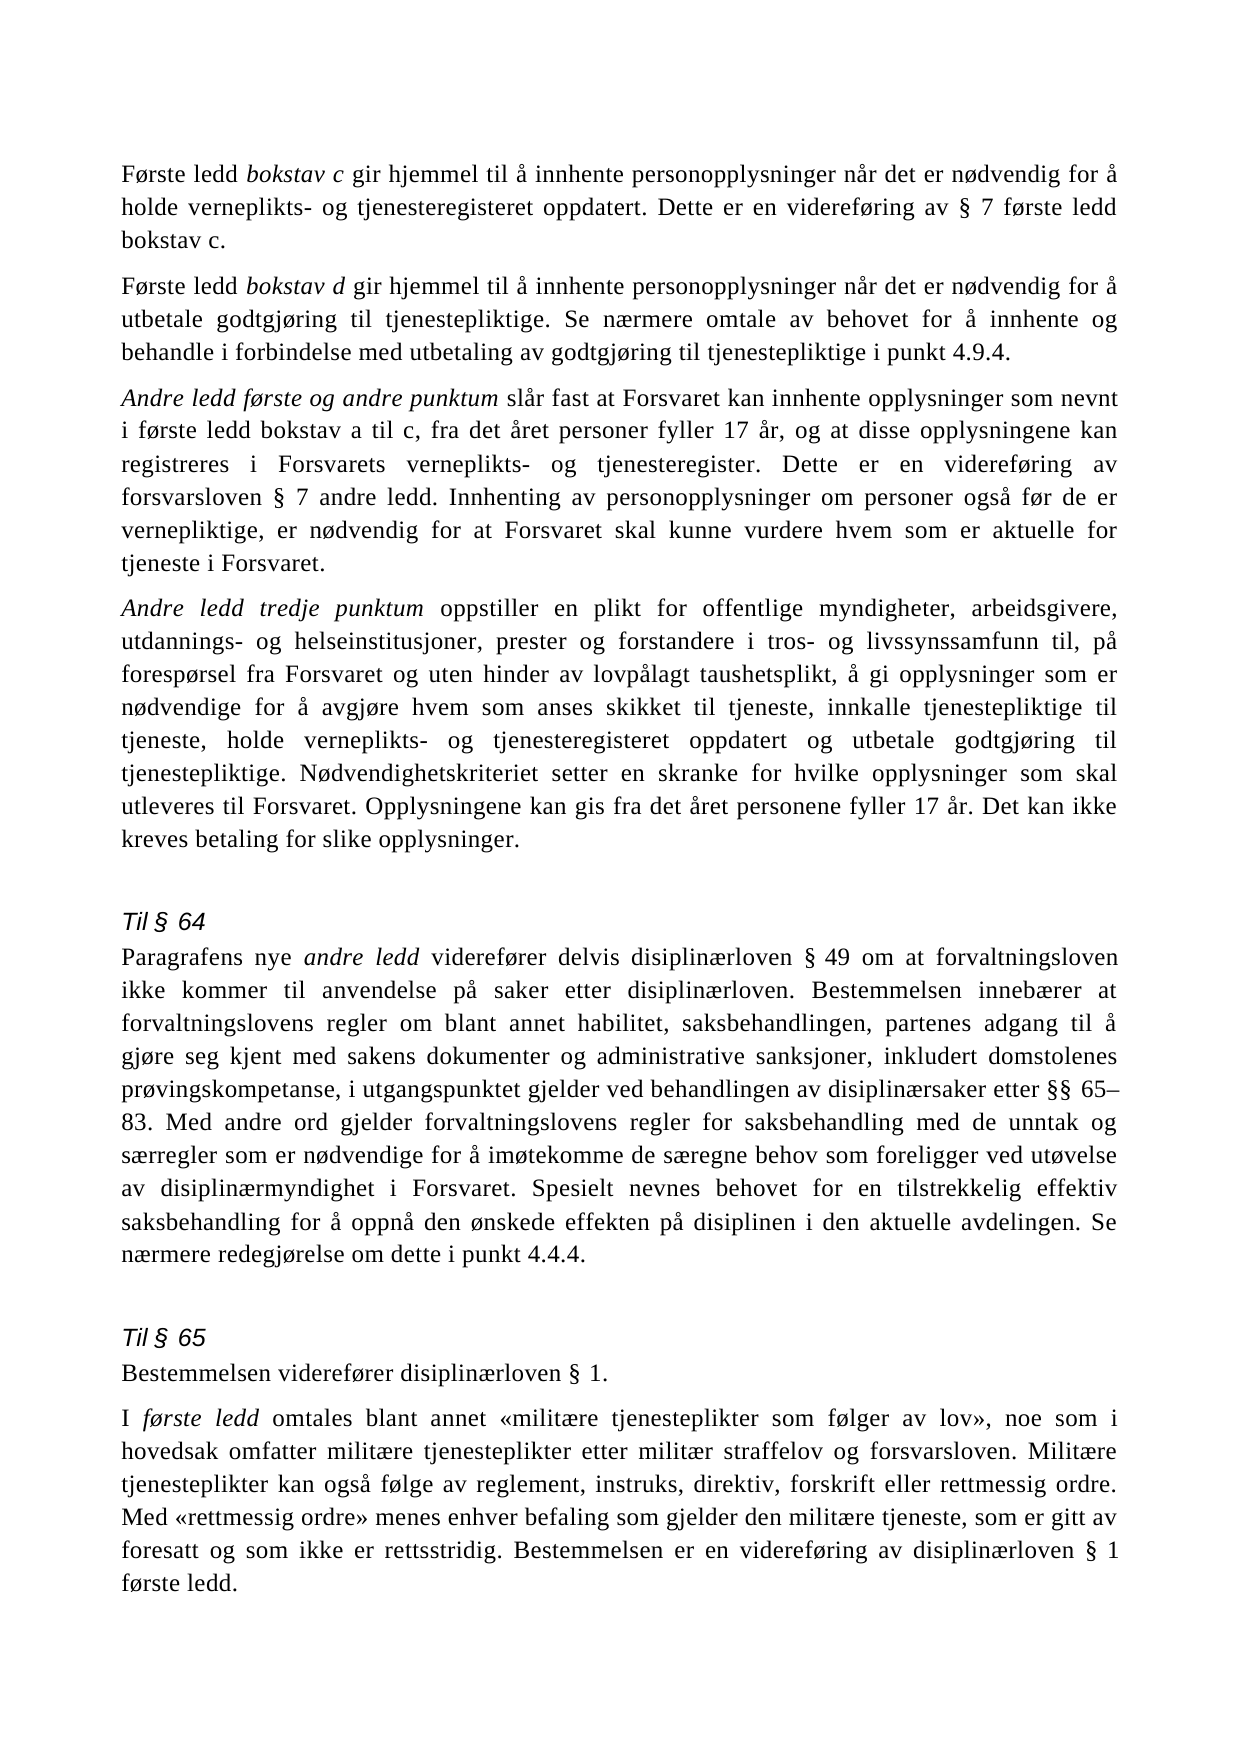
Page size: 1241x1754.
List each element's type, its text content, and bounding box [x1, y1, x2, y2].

text Bestemmelsen viderefører disiplinærloven § 1. [121, 1358, 1119, 1386]
text Andre ledd første og andre punktum slår fast at Forsvaret kan innhente opplysninger som nevnt i første ledd bokstav a til c, fra det året personer fyller 17 år, og at disse opplysningene kan registreres i Forsvarets verneplikts- og tjenesteregister. Dette er en videreføring av forsvarsloven § 7 andre ledd. Innhenting av personopplysninger om personer også før de er vernepliktige, er nødvendig for at Forsvaret skal kunne vurdere hvem som er aktuelle for tjeneste i Forsvaret. [121, 383, 1119, 576]
text Første ledd bokstav d gir hjemmel til å innhente personopplysninger når det er nødvendig for å utbetale godtgjøring til tjenestepliktige. Se nærmere omtale av behovet for å innhente og behandle i forbindelse med utbetaling av godtgjøring til tjenestepliktige i punkt 4.9.4. [121, 271, 1119, 366]
text Til § 64 [121, 907, 1119, 936]
text Første ledd bokstav c gir hjemmel til å innhente personopplysninger når det er nødvendig for å holde verneplikts- og tjenesteregisteret oppdatert. Dette er en videreføring av § 7 første ledd bokstav c. [121, 159, 1119, 254]
text Andre ledd tredje punktum oppstiller en plikt for offentlige myndigheter, arbeidsgivere, utdannings- og helseinstitusjoner, prester og forstandere i tros- og livssynssamfunn til, på forespørsel fra Forsvaret og uten hinder av lovpålagt taushetsplikt, å gi opplysninger som er nødvendige for å avgjøre hvem som anses skikket til tjeneste, innkalle tjenestepliktige til tjeneste, holde verneplikts- og tjenesteregisteret oppdatert og utbetale godtgjøring til tjenestepliktige. Nødvendighetskriteriet setter en skranke for hvilke opplysninger som skal utleveres til Forsvaret. Opplysningene kan gis fra det året personene fyller 17 år. Det kan ikke kreves betaling for slike opplysninger. [121, 593, 1119, 853]
text Til § 65 [121, 1323, 1119, 1351]
text Paragrafens nye andre ledd viderefører delvis disiplinærloven § 49 om at forvaltningsloven ikke kommer til anvendelse på saker etter disiplinærloven. Bestemmelsen innebærer at forvaltningslovens regler om blant annet habilitet, saksbehandlingen, partenes adgang til å gjøre seg kjent med sakens dokumenter og administrative sanksjoner, inkludert domstolenes prøvingskompetanse, i utgangspunktet gjelder ved behandlingen av disiplinærsaker etter §§ 65–83. Med andre ord gjelder forvaltningslovens regler for saksbehandling med de unntak og særregler som er nødvendige for å imøtekomme de særegne behov som foreligger ved utøvelse av disiplinærmyndighet i Forsvaret. Spesielt nevnes behovet for en tilstrekkelig effektiv saksbehandling for å oppnå den ønskede effekten på disiplinen i den aktuelle avdelingen. Se nærmere redegjørelse om dette i punkt 4.4.4. [121, 942, 1119, 1268]
text I første ledd omtales blant annet «militære tjenesteplikter som følger av lov», noe som i hovedsak omfatter militære tjenesteplikter etter militær straffelov og forsvarsloven. Militære tjenesteplikter kan også følge av reglement, instruks, direktiv, forskrift eller rettmessig ordre. Med «rettmessig ordre» menes enhver befaling som gjelder den militære tjeneste, som er gitt av foresatt og som ikke er rettsstridig. Bestemmelsen er en videreføring av disiplinærloven § 1 første ledd. [121, 1403, 1119, 1597]
